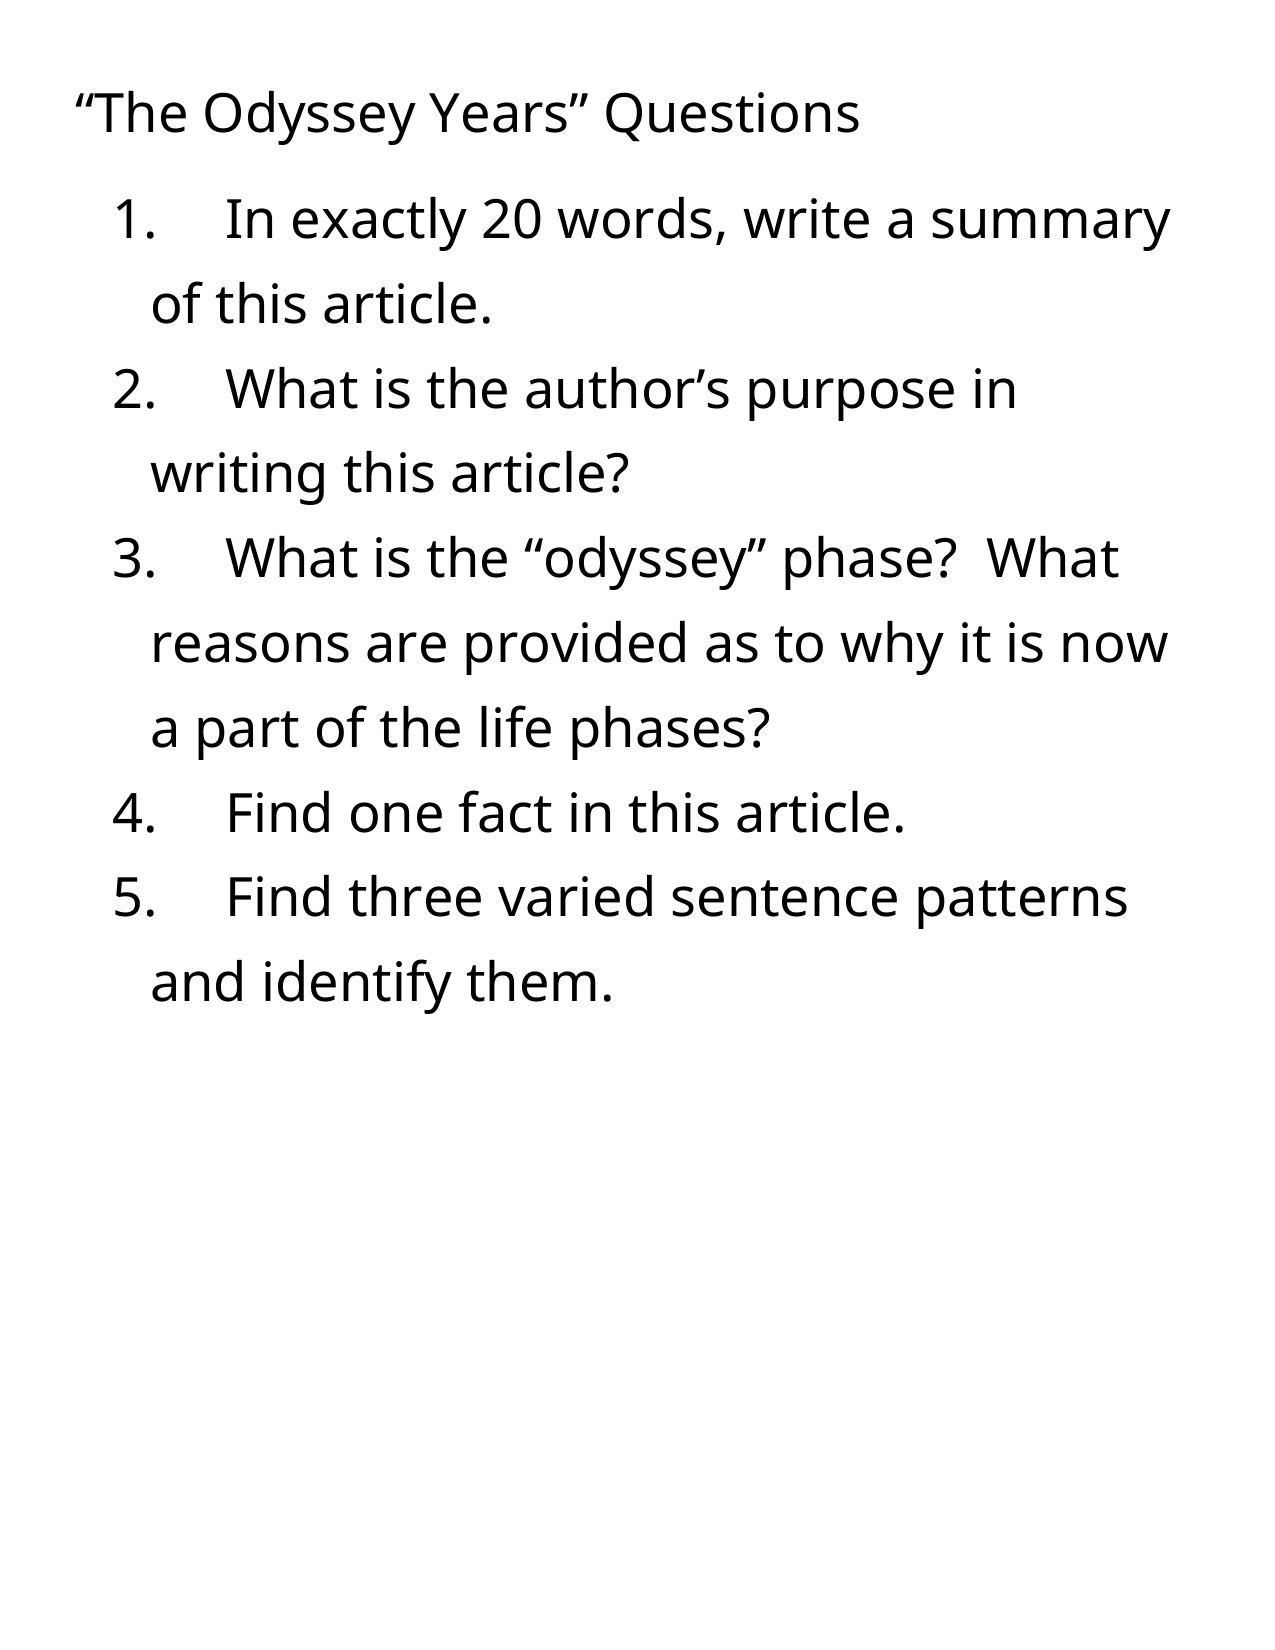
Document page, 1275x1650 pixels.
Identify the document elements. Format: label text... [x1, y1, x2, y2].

list Find three varied sentence patterns and identify them. [112, 859, 1200, 1017]
list What is the “odyssey” phase? What reasons are provided as to why it is now a part of the life phases? [112, 520, 1200, 763]
list In exactly 20 words, write a summary of this article. [112, 181, 1200, 339]
list What is the author’s purpose in writing this article? [112, 350, 1200, 509]
list Find one fact in this article. [112, 774, 1200, 848]
text “The Odyssey Years” Questions [75, 75, 1200, 149]
